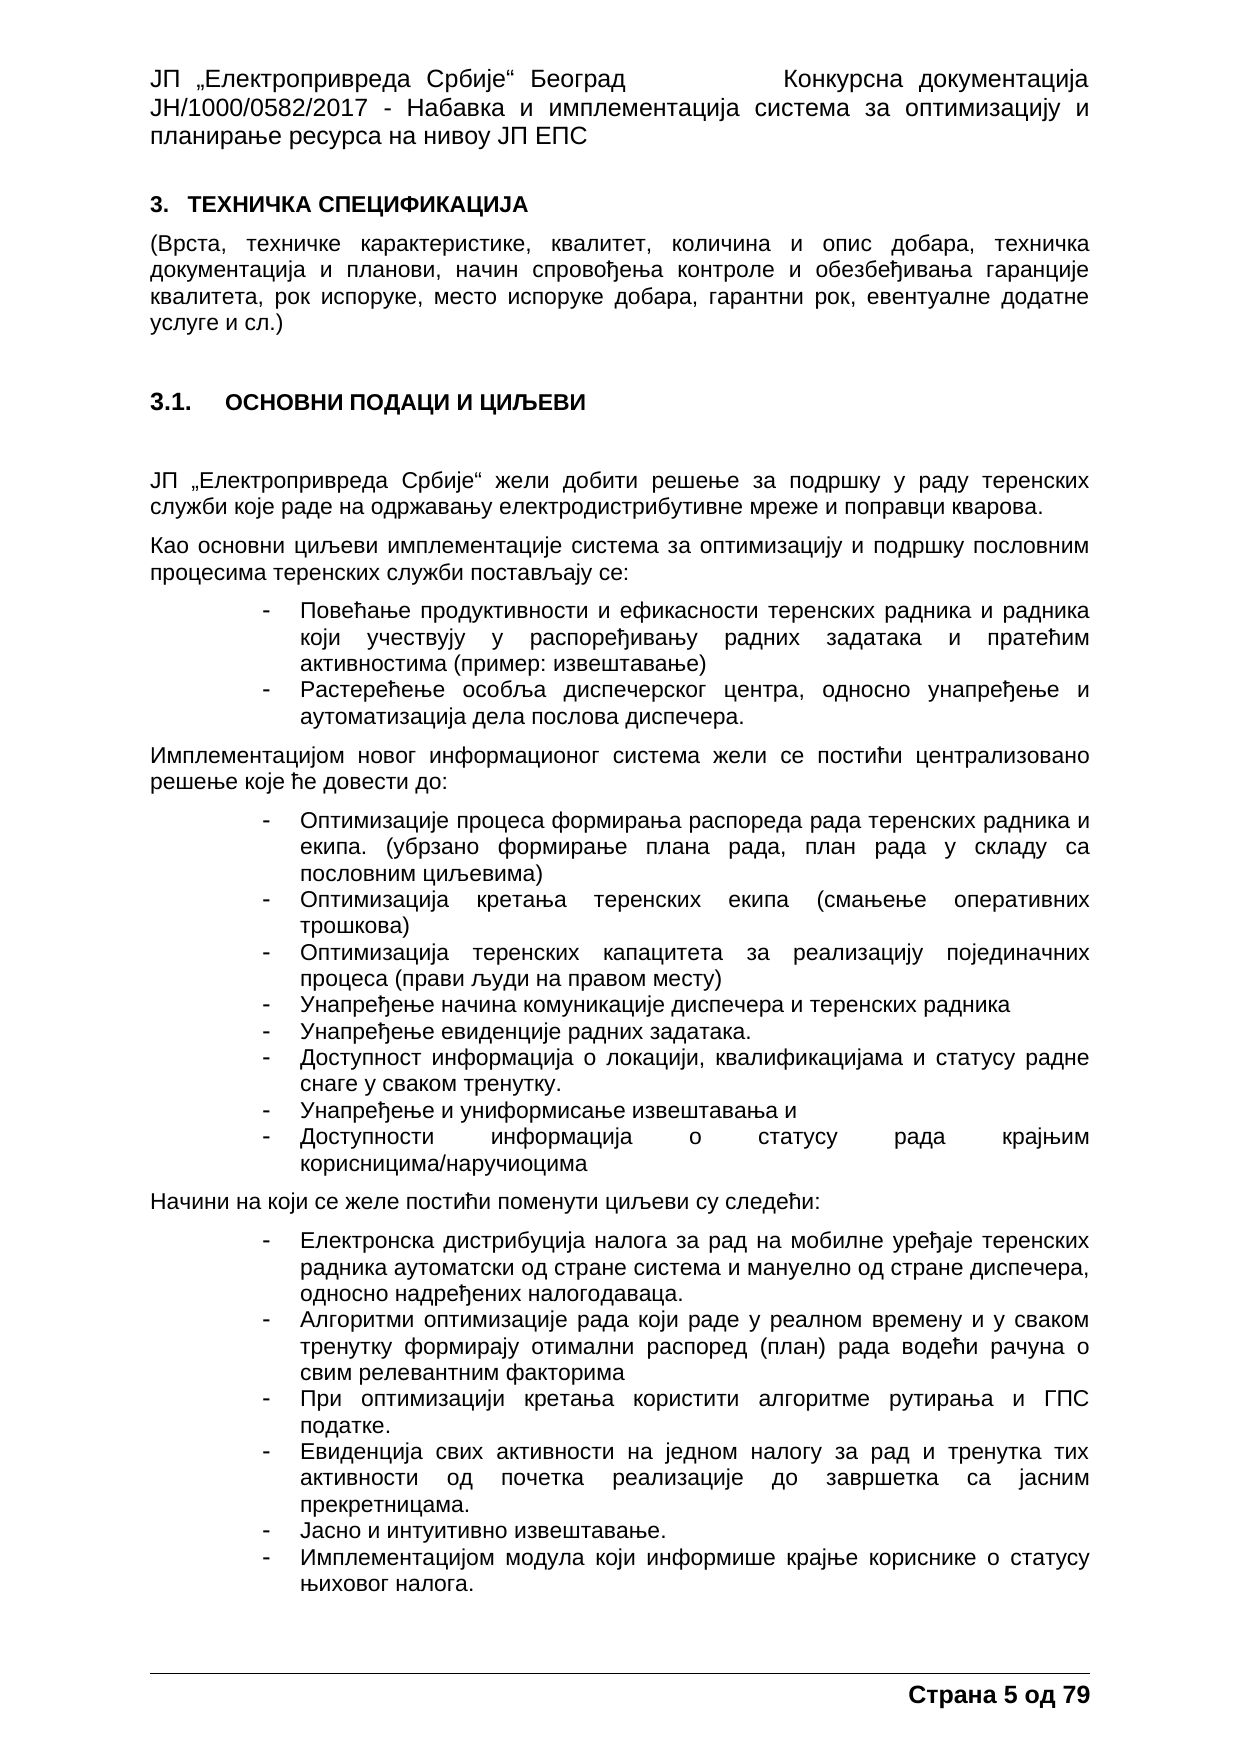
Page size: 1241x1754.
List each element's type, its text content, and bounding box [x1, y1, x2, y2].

list Евиденција свих активности на једном налогу за рад и тренутка тих активности од почетка реализације до завршетка са јасним прекретницама. [262, 1438, 1090, 1517]
list При оптимизацији кретања користити алгоритме рутирања и ГПС податке. [262, 1385, 1090, 1438]
list Растерећење особља диспечерског центра, односно унапређење и аутоматизација дела послова диспечера. [262, 676, 1090, 729]
text ЈП „Електропривреда Србије“ жели добити решење за подршку у раду теренских служби којe раде на одржавању електродистрибутивне мреже и поправци кварова. [150, 467, 1090, 520]
list Оптимизације процеса формирања распореда рада теренских радника и екипа. (убрзано формирање плана рада, план рада у складу са пословним циљевима) [262, 807, 1090, 886]
list ТЕХНИЧКА СПЕЦИФИКАЦИЈА [150, 191, 1090, 218]
list Имплементацијом модула који информише крајње кориснике о статусу њиховог налога. [262, 1543, 1090, 1596]
list Доступности информација о статусу рада крајњим корисницима/наручиоцима [262, 1123, 1090, 1176]
list Унапређење евиденције радних задатака. [262, 1018, 1090, 1044]
list Оптимизација кретања теренских екипа (смањење оперативних трошкова) [262, 886, 1090, 939]
list Доступност информација о локацији, квалификацијама и статусу радне снаге у сваком тренутку. [262, 1044, 1090, 1097]
list Алгоритми оптимизације рада који раде у реалном времену и у сваком тренутку формирају отимални распоред (план) рада водећи рачуна о свим релевантним факторима [262, 1306, 1090, 1385]
text Као основни циљеви имплементације система за оптимизацију и подршку пословним процесима теренских служби постављају се: [150, 532, 1090, 585]
list Оптимизација теренских капацитета за реализацију појединачних процеса (прави људи на правом месту) [262, 939, 1090, 991]
text (Врста, техничке карактеристике, квалитет, количина и опис добара, техничка документација и планови, начин спровођења контроле и обезбеђивања гаранције квалитета, рок испоруке, место испоруке добара, гарантни рок, евентуалне додатне услуге и сл.) [150, 230, 1090, 336]
list Електронска дистрибуција налога за рад на мобилне уређаје теренских радника аутоматски од стране система и мануелно од стране диспечера, односно надређених налогодаваца. [262, 1227, 1090, 1306]
list Повећање продуктивности и ефикасности теренских радника и радника који учествују у распоређивању радних задатака и пратећим активностима (пример: извештавањe) [262, 597, 1090, 676]
list Унапређење и униформисање извештавања и [262, 1097, 1090, 1123]
text Имплементацијом новог информационог система жели се постићи централизовано решење које ће довести до: [150, 742, 1090, 794]
list Основни подаци и циљеви [150, 387, 1090, 416]
list Унапређење начина комуникације диспечера и теренских радника [262, 991, 1090, 1018]
text Начини на који се желе постићи поменути циљеви су следећи: [150, 1188, 1090, 1215]
list Јасно и интуитивно извештавање. [262, 1517, 1090, 1543]
